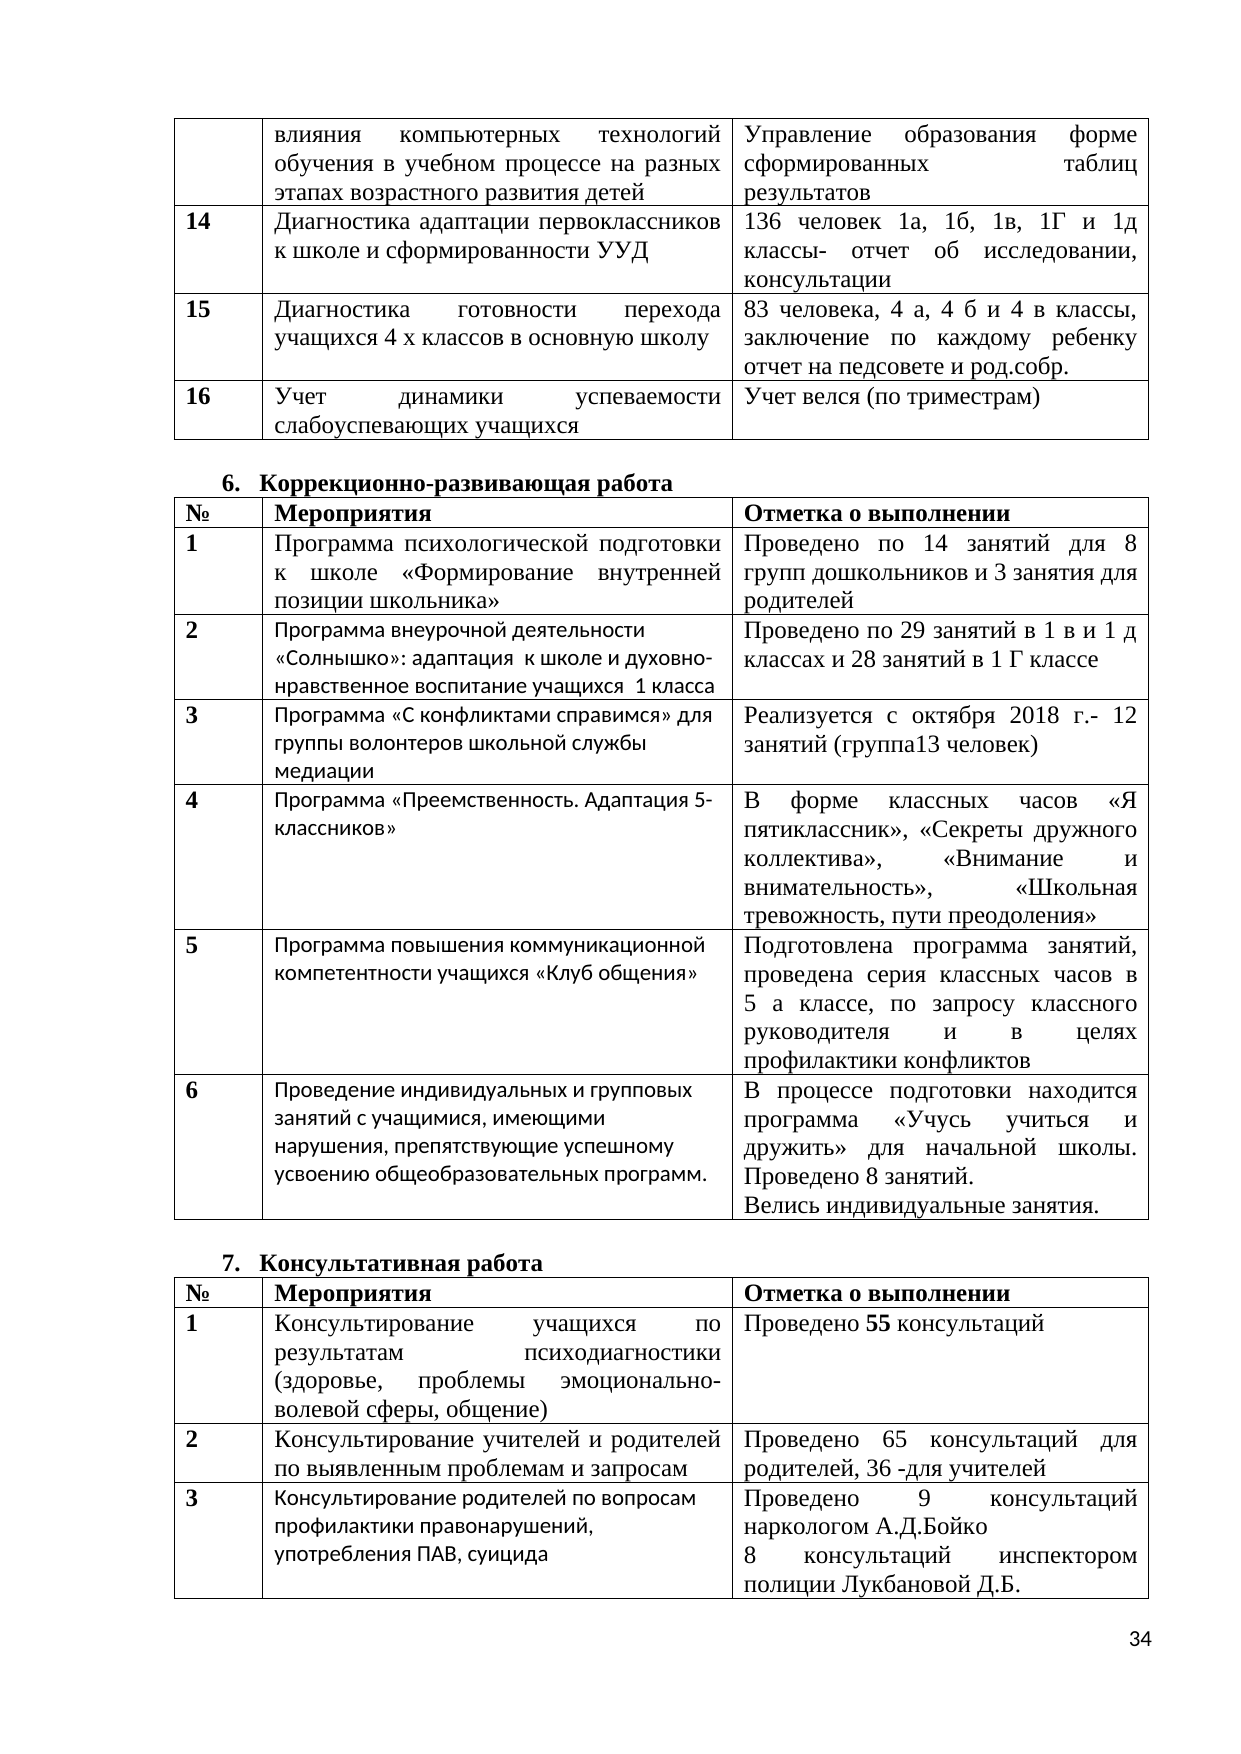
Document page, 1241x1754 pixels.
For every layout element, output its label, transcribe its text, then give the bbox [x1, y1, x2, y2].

table_cell Программа внеурочной деятельности «Солнышко»: адаптация к школе и духовно-нравственное воспитание учащихся 1 класса [263, 615, 732, 699]
table_header № [175, 498, 262, 527]
table_cell Консультирование учащихся по результатам психодиагностики (здоровье, проблемы эмоционально-волевой сферы, общение) [263, 1308, 732, 1423]
table_cell 3 [175, 700, 262, 784]
table_header Мероприятия [263, 1278, 732, 1307]
table_cell 13 [175, 119, 262, 205]
table_cell 2 [175, 1424, 262, 1482]
table_cell Программа «Преемственность. Адаптация 5-классников» [263, 785, 732, 929]
table_cell 136 человек 1а, 1б, 1в, 1Г и 1д классы- отчет об исследовании, консультации [733, 206, 1148, 293]
table_cell Реализуется с октября 2018 г.- 12 занятий (группа13 человек) [733, 700, 1148, 784]
table_header Отметка о выполнении [733, 498, 1148, 527]
table_cell Программа повышения коммуникационной компетентности учащихся «Клуб общения» [263, 930, 732, 1074]
table_cell Подготовлена программа занятий, проведена серия классных часов в 5 а классе, по запросу классного руководителя и в целях профилактики конфликтов [733, 930, 1148, 1074]
table_cell Проведено 55 консультаций [733, 1308, 1148, 1423]
list Коррекционно-развивающая работа [222, 468, 1152, 497]
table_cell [733, 119, 1148, 205]
table_cell 83 человека, 4 а, 4 б и 4 в классы, заключение по каждому ребенку отчет на педсовете и род.собр. [733, 294, 1148, 380]
table_header Мероприятия [263, 498, 732, 527]
table_cell 16 [175, 381, 262, 438]
table_cell Программа «С конфликтами справимся» для группы волонтеров школьной службы медиации [263, 700, 732, 784]
table_cell 6 [175, 1075, 262, 1219]
table_cell 14 [175, 206, 262, 293]
list Консультативная работа [222, 1248, 1152, 1277]
table_cell В процессе подготовки находится программа «Учусь учиться и дружить» для начальной школы. Проведено 8 занятий. Велись индивидуальные занятия. [733, 1075, 1148, 1219]
table_cell Программа психологической подготовки к школе «Формирование внутренней позиции школьника» [263, 528, 732, 614]
table_cell 15 [175, 294, 262, 380]
table_cell Диагностика готовности перехода учащихся 4 х классов в основную школу [263, 294, 732, 380]
table_cell Проведено 9 консультаций наркологом А.Д.Бойко 8 консультаций инспектором полиции Лукбановой Д.Б. [733, 1483, 1148, 1598]
table_cell Проведено 65 консультаций для родителей, 36 -для учителей [733, 1424, 1148, 1482]
table_cell Консультирование родителей по вопросам профилактики правонарушений, употребления ПАВ, суицида [263, 1483, 732, 1598]
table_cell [263, 119, 732, 205]
table_cell В форме классных часов «Я пятиклассник», «Секреты дружного коллектива», «Внимание и внимательность», «Школьная тревожность, пути преодоления» [733, 785, 1148, 929]
table_cell Проведено по 29 занятий в 1 в и 1 д классах и 28 занятий в 1 Г классе [733, 615, 1148, 699]
table_cell 3 [175, 1483, 262, 1598]
table_cell Учет велся (по триместрам) [733, 381, 1148, 438]
table_cell Диагностика адаптации первоклассников к школе и сформированности УУД [263, 206, 732, 293]
table_cell Проведено по 14 занятий для 8 групп дошкольников и 3 занятия для родителей [733, 528, 1148, 614]
table_cell Учет динамики успеваемости слабоуспевающих учащихся [263, 381, 732, 438]
table_cell 1 [175, 1308, 262, 1423]
table_cell 4 [175, 785, 262, 929]
table_cell Проведение индивидуальных и групповых занятий с учащимися, имеющими нарушения, препятствующие успешному усвоению общеобразовательных программ. [263, 1075, 732, 1219]
table_cell 2 [175, 615, 262, 699]
table_cell 1 [175, 528, 262, 614]
table_cell Консультирование учителей и родителей по выявленным проблемам и запросам [263, 1424, 732, 1482]
table_cell 5 [175, 930, 262, 1074]
table_header № [175, 1278, 262, 1307]
table_header Отметка о выполнении [733, 1278, 1148, 1307]
